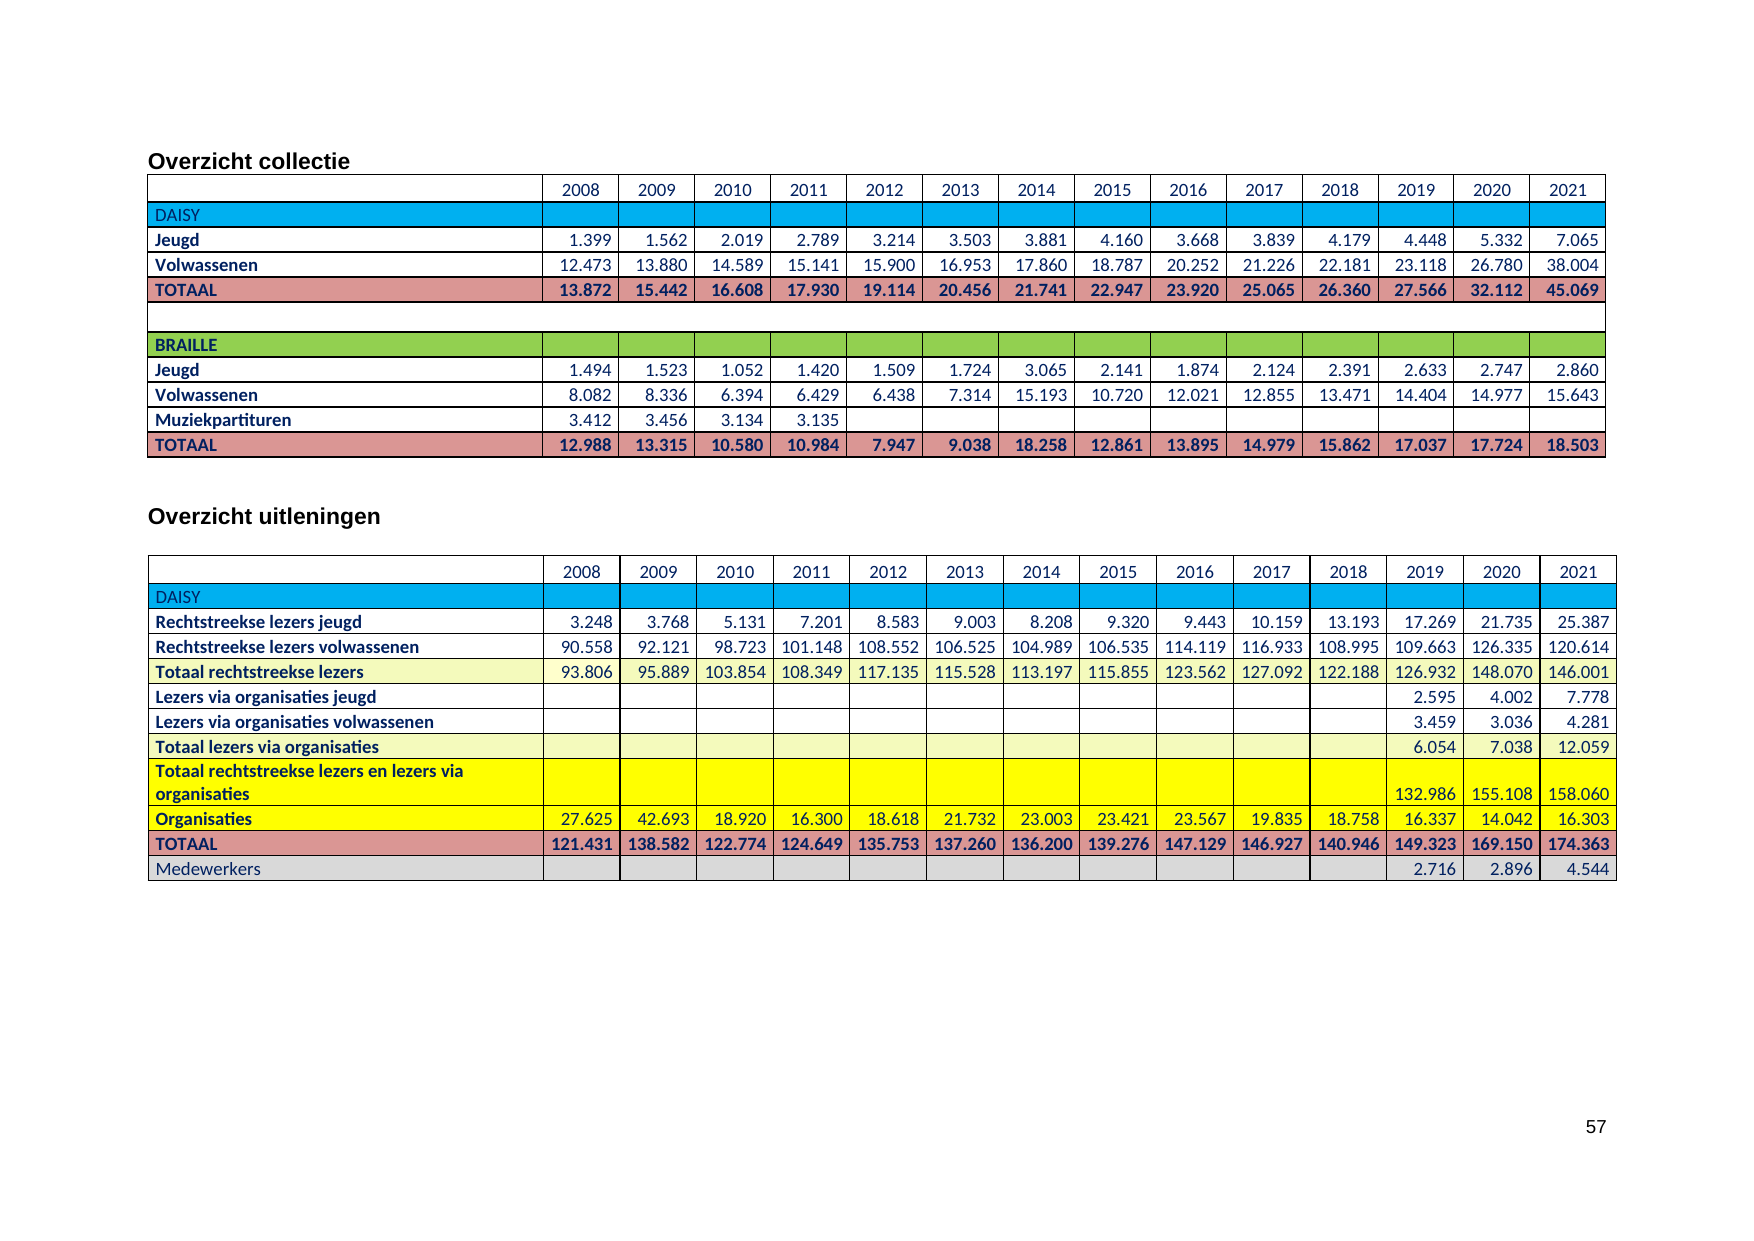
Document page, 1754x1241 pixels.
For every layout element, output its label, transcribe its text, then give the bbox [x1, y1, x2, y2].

table_cell 140.946 [1311, 831, 1386, 855]
table_cell [619, 333, 694, 356]
table_cell 4.544 [1541, 856, 1616, 880]
table_cell [1379, 408, 1453, 431]
table_cell 8.208 [1004, 609, 1079, 633]
table_cell [697, 759, 773, 805]
table_cell [1004, 584, 1079, 608]
table_cell [1157, 684, 1233, 708]
table_cell [774, 684, 849, 708]
table_cell 106.535 [1080, 634, 1156, 658]
table_cell 3.668 [1151, 228, 1226, 251]
table_header 2012 [847, 175, 922, 201]
table_cell [850, 684, 926, 708]
table_cell 138.582 [621, 831, 696, 855]
table_cell 7.201 [774, 609, 849, 633]
table_cell [847, 203, 922, 226]
table_cell [1234, 684, 1309, 708]
table_cell 7.038 [1464, 734, 1539, 758]
table_cell 3.248 [544, 609, 619, 633]
table_cell 115.855 [1080, 659, 1156, 683]
table_cell 1.052 [695, 358, 770, 381]
table_cell 21.735 [1464, 609, 1539, 633]
table_cell 17.930 [771, 278, 846, 301]
table_cell 15.193 [999, 383, 1074, 406]
table_cell 1.724 [923, 358, 998, 381]
table_cell [1311, 684, 1386, 708]
table_cell 104.989 [1004, 634, 1079, 658]
table_cell 23.920 [1151, 278, 1226, 301]
table_cell [1311, 709, 1386, 733]
table_cell 21.741 [999, 278, 1074, 301]
table_cell 2.141 [1075, 358, 1150, 381]
table_cell 27.566 [1379, 278, 1453, 301]
table_cell [1311, 759, 1386, 805]
table_cell [544, 759, 619, 805]
table_cell [774, 856, 849, 880]
table_cell 147.129 [1157, 831, 1233, 855]
table_header 2016 [1157, 556, 1233, 583]
table_cell [543, 203, 618, 226]
table_cell 10.984 [771, 433, 846, 456]
table_cell 109.663 [1387, 634, 1463, 658]
table_cell [1004, 759, 1079, 805]
table_cell [697, 709, 773, 733]
table_cell 146.001 [1541, 659, 1616, 683]
table_cell 22.947 [1075, 278, 1150, 301]
table_cell [1387, 584, 1463, 608]
table_cell 115.528 [927, 659, 1003, 683]
table_cell [1151, 408, 1226, 431]
table_header 2010 [695, 175, 770, 201]
table_cell 124.649 [774, 831, 849, 855]
table_cell 122.774 [697, 831, 773, 855]
table_cell 20.252 [1151, 253, 1226, 276]
table_cell [1379, 333, 1453, 356]
table_cell 4.160 [1075, 228, 1150, 251]
table_cell 7.314 [923, 383, 998, 406]
table_cell 19.835 [1234, 806, 1309, 830]
table_cell [1157, 709, 1233, 733]
table_cell [771, 203, 846, 226]
table_header [148, 175, 542, 201]
table_cell 2.747 [1454, 358, 1529, 381]
table_header 2017 [1234, 556, 1309, 583]
table_cell [927, 759, 1003, 805]
table_cell [927, 684, 1003, 708]
table_cell [1379, 203, 1453, 226]
table_cell [923, 333, 998, 356]
table_cell 108.552 [850, 634, 926, 658]
table_cell 19.114 [847, 278, 922, 301]
table_cell 101.148 [774, 634, 849, 658]
table_cell 7.778 [1541, 684, 1616, 708]
table_cell [927, 734, 1003, 758]
table_cell 13.872 [543, 278, 618, 301]
table_cell [1080, 684, 1156, 708]
table_cell 21.732 [927, 806, 1003, 830]
table_cell Muziekpartituren [148, 408, 542, 431]
table_cell 15.442 [619, 278, 694, 301]
table_header 2012 [850, 556, 926, 583]
table_cell 21.226 [1227, 253, 1302, 276]
table_cell [695, 203, 770, 226]
table_header 2014 [999, 175, 1074, 201]
table_cell 10.720 [1075, 383, 1150, 406]
table_cell 13.193 [1311, 609, 1386, 633]
table_header 2011 [771, 175, 846, 201]
table_cell 6.438 [847, 383, 922, 406]
table_cell 17.860 [999, 253, 1074, 276]
table_cell Totaal lezers via organisaties [149, 734, 543, 758]
table_cell [774, 759, 849, 805]
table_cell 1.523 [619, 358, 694, 381]
table_header [149, 556, 543, 583]
table_cell Totaal rechtstreekse lezers en lezers via organisaties [149, 759, 543, 805]
table_cell 9.443 [1157, 609, 1233, 633]
table_cell 2.019 [695, 228, 770, 251]
table_cell 3.839 [1227, 228, 1302, 251]
table_cell [1080, 584, 1156, 608]
table_cell [1464, 584, 1539, 608]
text Overzicht collectie [148, 148, 1606, 174]
table_cell 25.065 [1227, 278, 1302, 301]
table_cell 3.134 [695, 408, 770, 431]
table_cell [847, 333, 922, 356]
table_cell 9.038 [923, 433, 998, 456]
table_cell 3.881 [999, 228, 1074, 251]
table_cell 139.276 [1080, 831, 1156, 855]
table_cell 3.503 [923, 228, 998, 251]
table_cell 12.021 [1151, 383, 1226, 406]
table_cell 18.920 [697, 806, 773, 830]
table_cell 126.932 [1387, 659, 1463, 683]
table_cell 25.387 [1541, 609, 1616, 633]
table_cell 2.595 [1387, 684, 1463, 708]
table_header 2008 [544, 556, 619, 583]
table_cell [1303, 203, 1378, 226]
table_cell 15.141 [771, 253, 846, 276]
table_cell 3.065 [999, 358, 1074, 381]
table_cell 2.896 [1464, 856, 1539, 880]
table_cell [619, 203, 694, 226]
table_cell Rechtstreekse lezers jeugd [149, 609, 543, 633]
table_cell Medewerkers [149, 856, 543, 880]
table_cell 2.860 [1530, 358, 1605, 381]
table_cell 16.300 [774, 806, 849, 830]
table_cell [1227, 203, 1302, 226]
table_cell [148, 303, 1605, 331]
table_cell 149.323 [1387, 831, 1463, 855]
table_cell 14.404 [1379, 383, 1453, 406]
table_cell [697, 684, 773, 708]
table_cell 1.420 [771, 358, 846, 381]
table_cell 20.456 [923, 278, 998, 301]
table_header 2019 [1379, 175, 1453, 201]
table_cell [1303, 408, 1378, 431]
table_header 2013 [923, 175, 998, 201]
table_cell [544, 684, 619, 708]
table_cell [774, 584, 849, 608]
table_cell 23.421 [1080, 806, 1156, 830]
table_cell 3.135 [771, 408, 846, 431]
table_cell [1075, 333, 1150, 356]
table_cell 121.431 [544, 831, 619, 855]
table_cell [774, 709, 849, 733]
table_cell [1530, 408, 1605, 431]
table_header 2018 [1311, 556, 1386, 583]
table_cell [923, 203, 998, 226]
table_cell 120.614 [1541, 634, 1616, 658]
table_header 2018 [1303, 175, 1378, 201]
table_cell 9.003 [927, 609, 1003, 633]
table_cell [1157, 584, 1233, 608]
table_cell 14.977 [1454, 383, 1529, 406]
table_cell 3.768 [621, 609, 696, 633]
table_cell 146.927 [1234, 831, 1309, 855]
table_cell [847, 408, 922, 431]
table_header 2013 [927, 556, 1003, 583]
table_cell 18.503 [1530, 433, 1605, 456]
table_cell 18.618 [850, 806, 926, 830]
table_cell 126.335 [1464, 634, 1539, 658]
table_cell Jeugd [148, 228, 542, 251]
table_header 2015 [1080, 556, 1156, 583]
table_cell 5.332 [1454, 228, 1529, 251]
table_cell 2.716 [1387, 856, 1463, 880]
table_cell 3.459 [1387, 709, 1463, 733]
table_cell 27.625 [544, 806, 619, 830]
table_cell TOTAAL [148, 433, 542, 456]
table_cell 122.188 [1311, 659, 1386, 683]
table_cell BRAILLE [148, 333, 542, 356]
table_header 2015 [1075, 175, 1150, 201]
table_cell [544, 856, 619, 880]
table_cell [1234, 734, 1309, 758]
table_cell [697, 584, 773, 608]
table_cell 116.933 [1234, 634, 1309, 658]
table_cell [621, 584, 696, 608]
table_cell [1454, 408, 1529, 431]
table_cell [1234, 709, 1309, 733]
table_cell 132.986 [1387, 759, 1463, 805]
table_cell [927, 856, 1003, 880]
table_cell [1530, 333, 1605, 356]
table_cell [621, 684, 696, 708]
table_cell [1530, 203, 1605, 226]
table_cell [1004, 856, 1079, 880]
table_cell [1157, 759, 1233, 805]
table_cell 3.036 [1464, 709, 1539, 733]
table_cell 1.494 [543, 358, 618, 381]
table_cell [1303, 333, 1378, 356]
table_cell 1.874 [1151, 358, 1226, 381]
table_cell 4.448 [1379, 228, 1453, 251]
table_cell 12.988 [543, 433, 618, 456]
table_cell [999, 203, 1074, 226]
table_cell [1075, 408, 1150, 431]
table_cell 12.473 [543, 253, 618, 276]
table_cell [1157, 734, 1233, 758]
table_cell 6.054 [1387, 734, 1463, 758]
table_header 2010 [697, 556, 773, 583]
table_cell [850, 856, 926, 880]
table_cell Lezers via organisaties jeugd [149, 684, 543, 708]
table_cell 17.037 [1379, 433, 1453, 456]
table_cell 26.360 [1303, 278, 1378, 301]
table_cell 16.608 [695, 278, 770, 301]
table_cell 108.349 [774, 659, 849, 683]
table_cell 26.780 [1454, 253, 1529, 276]
table_cell Organisaties [149, 806, 543, 830]
table_header 2008 [543, 175, 618, 201]
table_cell 114.119 [1157, 634, 1233, 658]
table_cell [621, 856, 696, 880]
table_header 2021 [1530, 175, 1605, 201]
table_cell 174.363 [1541, 831, 1616, 855]
table_cell 135.753 [850, 831, 926, 855]
table_cell 18.758 [1311, 806, 1386, 830]
table_cell 17.269 [1387, 609, 1463, 633]
table_cell 22.181 [1303, 253, 1378, 276]
table_cell 148.070 [1464, 659, 1539, 683]
table_cell 6.429 [771, 383, 846, 406]
table_cell 95.889 [621, 659, 696, 683]
table_cell 14.589 [695, 253, 770, 276]
table_cell 4.179 [1303, 228, 1378, 251]
table_cell [1454, 333, 1529, 356]
table_cell [1080, 709, 1156, 733]
table_cell 16.953 [923, 253, 998, 276]
table_cell 15.900 [847, 253, 922, 276]
table_cell 17.724 [1454, 433, 1529, 456]
table_cell [697, 856, 773, 880]
table_cell 14.042 [1464, 806, 1539, 830]
table_cell TOTAAL [149, 831, 543, 855]
table_cell [1080, 856, 1156, 880]
table_cell 32.112 [1454, 278, 1529, 301]
table_cell [999, 333, 1074, 356]
table_cell Lezers via organisaties volwassenen [149, 709, 543, 733]
table_cell 18.258 [999, 433, 1074, 456]
table_cell [544, 584, 619, 608]
table_cell TOTAAL [148, 278, 542, 301]
table_cell [1004, 709, 1079, 733]
table_cell 1.509 [847, 358, 922, 381]
table_cell [1151, 203, 1226, 226]
table_cell DAISY [149, 584, 543, 608]
table_cell 103.854 [697, 659, 773, 683]
table_cell 3.456 [619, 408, 694, 431]
table_cell 123.562 [1157, 659, 1233, 683]
table_cell Volwassenen [148, 253, 542, 276]
table_cell 16.337 [1387, 806, 1463, 830]
table_cell [621, 759, 696, 805]
table_cell 42.693 [621, 806, 696, 830]
table_cell [1080, 734, 1156, 758]
table_cell [771, 333, 846, 356]
table_cell Jeugd [148, 358, 542, 381]
table_header 2016 [1151, 175, 1226, 201]
table_header 2017 [1227, 175, 1302, 201]
table_cell 90.558 [544, 634, 619, 658]
table_cell 45.069 [1530, 278, 1605, 301]
table_cell 6.394 [695, 383, 770, 406]
table_cell [1234, 856, 1309, 880]
table_cell [1234, 584, 1309, 608]
table_cell 92.121 [621, 634, 696, 658]
table_cell 93.806 [544, 659, 619, 683]
table_cell [543, 333, 618, 356]
table_cell [621, 734, 696, 758]
table_cell 117.135 [850, 659, 926, 683]
table_cell [850, 759, 926, 805]
table_cell [923, 408, 998, 431]
table_cell 5.131 [697, 609, 773, 633]
table_cell 2.124 [1227, 358, 1302, 381]
table_cell [1151, 333, 1226, 356]
table_cell 108.995 [1311, 634, 1386, 658]
table_header 2011 [774, 556, 849, 583]
table_cell [1454, 203, 1529, 226]
table_cell 2.391 [1303, 358, 1378, 381]
table_cell [850, 734, 926, 758]
table_cell 1.562 [619, 228, 694, 251]
table_cell [1004, 684, 1079, 708]
table_cell [1075, 203, 1150, 226]
table_cell Rechtstreekse lezers volwassenen [149, 634, 543, 658]
table_cell 98.723 [697, 634, 773, 658]
table_cell 2.789 [771, 228, 846, 251]
table_cell [999, 408, 1074, 431]
table_cell 12.059 [1541, 734, 1616, 758]
table_cell 23.567 [1157, 806, 1233, 830]
table_cell 10.580 [695, 433, 770, 456]
table_cell 15.643 [1530, 383, 1605, 406]
table_cell [1311, 734, 1386, 758]
table_cell 3.412 [543, 408, 618, 431]
table_cell 23.118 [1379, 253, 1453, 276]
table_header 2009 [619, 175, 694, 201]
table_cell 12.861 [1075, 433, 1150, 456]
table_cell 7.947 [847, 433, 922, 456]
table_cell 169.150 [1464, 831, 1539, 855]
table_cell [544, 734, 619, 758]
table_cell 18.787 [1075, 253, 1150, 276]
table_cell [927, 709, 1003, 733]
table_cell [1004, 734, 1079, 758]
table_cell [621, 709, 696, 733]
table_cell 8.082 [543, 383, 618, 406]
table_cell 12.855 [1227, 383, 1302, 406]
table_cell Totaal rechtstreekse lezers [149, 659, 543, 683]
table_cell [697, 734, 773, 758]
table_cell 38.004 [1530, 253, 1605, 276]
table_cell [774, 734, 849, 758]
table_cell 13.315 [619, 433, 694, 456]
table_cell 4.281 [1541, 709, 1616, 733]
table_cell 127.092 [1234, 659, 1309, 683]
table_header 2021 [1541, 556, 1616, 583]
table_header 2019 [1387, 556, 1463, 583]
table_cell 13.471 [1303, 383, 1378, 406]
table_header 2014 [1004, 556, 1079, 583]
table_cell [1157, 856, 1233, 880]
table_cell 15.862 [1303, 433, 1378, 456]
text Overzicht uitleningen [148, 503, 1606, 529]
table_cell [927, 584, 1003, 608]
table_cell 155.108 [1464, 759, 1539, 805]
table_cell 106.525 [927, 634, 1003, 658]
table_cell 13.880 [619, 253, 694, 276]
table_cell 23.003 [1004, 806, 1079, 830]
table_cell Volwassenen [148, 383, 542, 406]
table_cell [544, 709, 619, 733]
table_cell [1234, 759, 1309, 805]
table_cell 10.159 [1234, 609, 1309, 633]
table_cell 9.320 [1080, 609, 1156, 633]
table_header 2009 [621, 556, 696, 583]
table_cell 8.583 [850, 609, 926, 633]
table_cell [695, 333, 770, 356]
table_cell 1.399 [543, 228, 618, 251]
table_header 2020 [1454, 175, 1529, 201]
table_cell 8.336 [619, 383, 694, 406]
table_cell 2.633 [1379, 358, 1453, 381]
table_header 2020 [1464, 556, 1539, 583]
table_cell [1541, 584, 1616, 608]
table_cell 7.065 [1530, 228, 1605, 251]
table_cell 158.060 [1541, 759, 1616, 805]
table_cell 136.200 [1004, 831, 1079, 855]
table_cell 13.895 [1151, 433, 1226, 456]
table_cell [1311, 584, 1386, 608]
table_cell [1080, 759, 1156, 805]
table_cell [1227, 333, 1302, 356]
table_cell [850, 584, 926, 608]
table_cell [850, 709, 926, 733]
table_cell 14.979 [1227, 433, 1302, 456]
table_cell DAISY [148, 203, 542, 226]
table_cell 113.197 [1004, 659, 1079, 683]
table_cell [1227, 408, 1302, 431]
table_cell 16.303 [1541, 806, 1616, 830]
table_cell 137.260 [927, 831, 1003, 855]
table_cell 4.002 [1464, 684, 1539, 708]
table_cell 3.214 [847, 228, 922, 251]
table_cell [1311, 856, 1386, 880]
